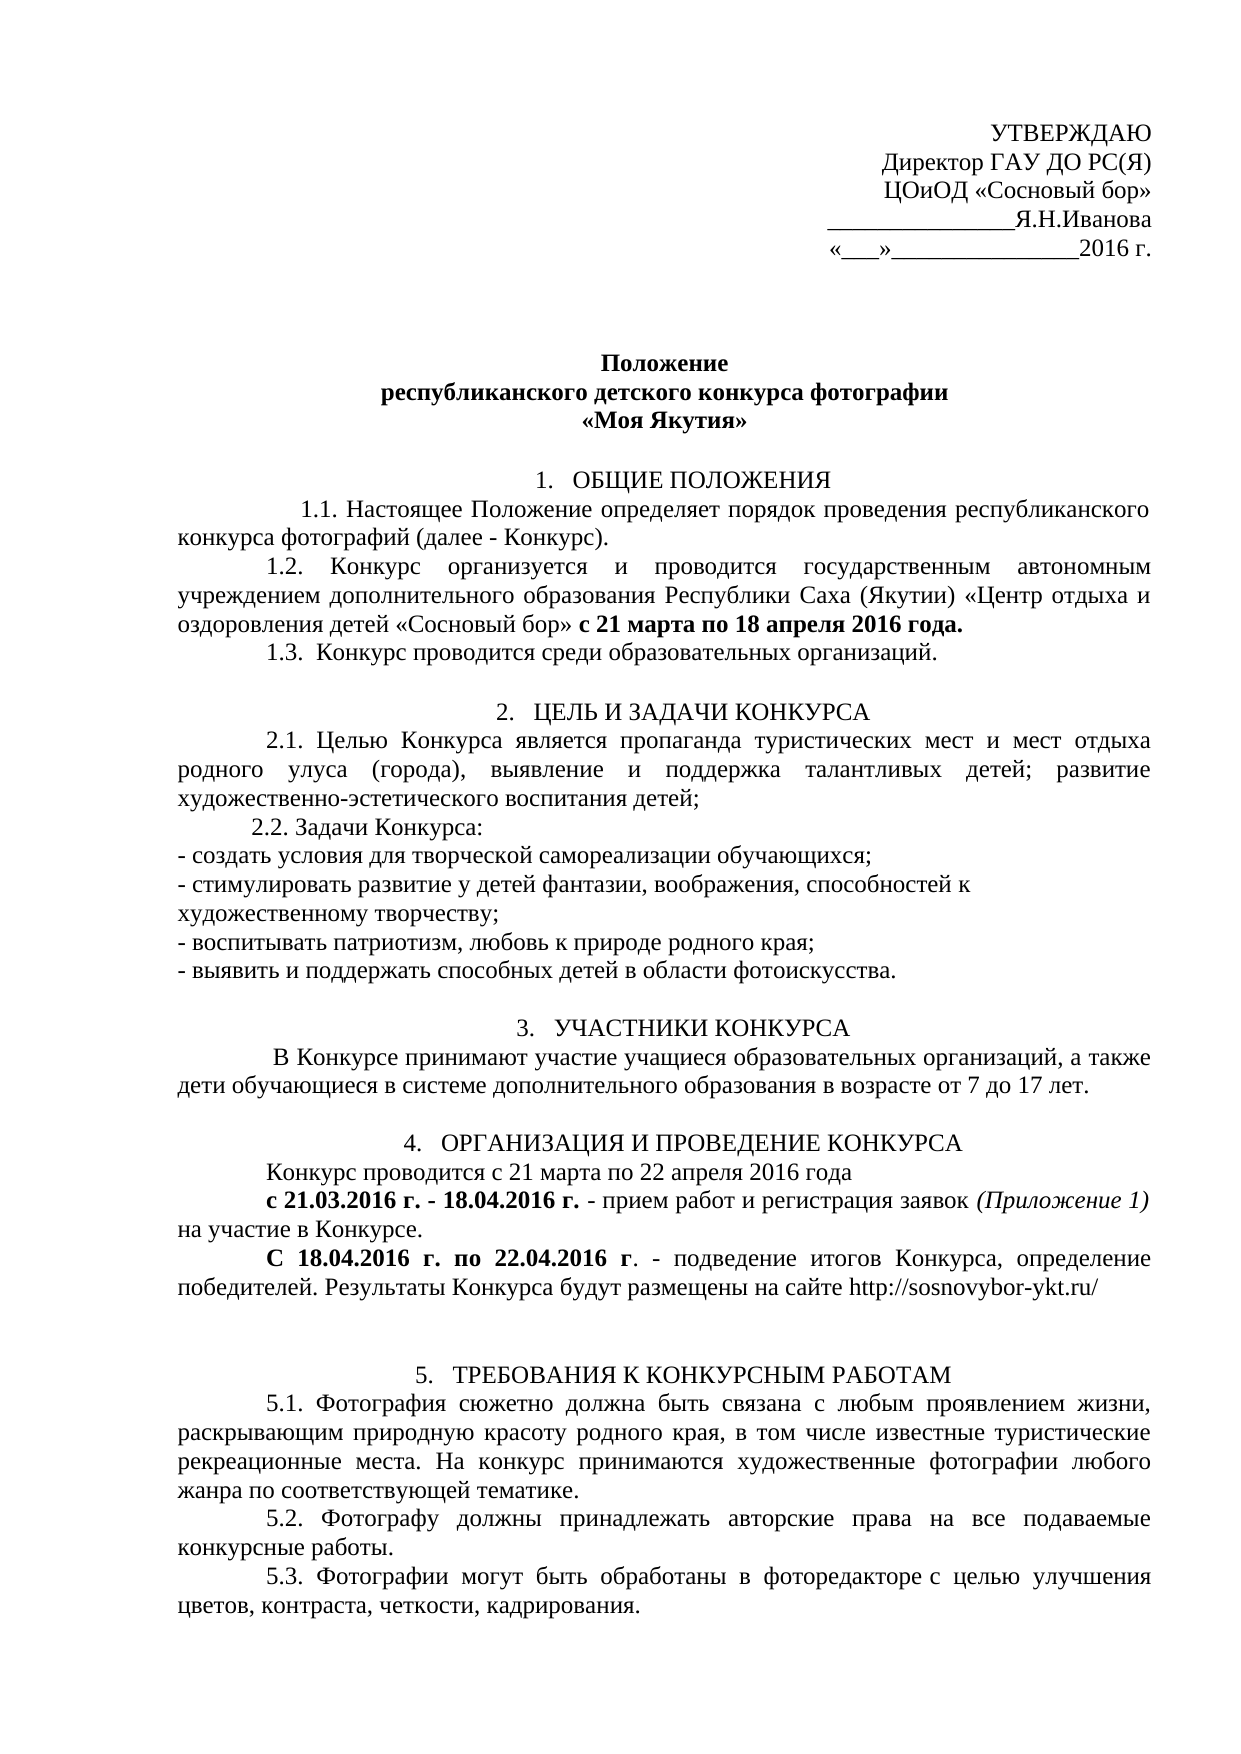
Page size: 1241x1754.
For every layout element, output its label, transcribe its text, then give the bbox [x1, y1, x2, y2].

text ЦОиОД «Сосновый бор» [177, 176, 1152, 204]
text - стимулировать развитие у детей фантазии, воображения, способностей к художественному творчеству; [177, 869, 1152, 927]
text 1.2. Конкурс организуется и проводится государственным автономным учреждением дополнительного образования Республики Саха (Якутии) «Центр отдыха и оздоровления детей «Сосновый бор» с 21 марта по 18 апреля 2016 года. [177, 551, 1152, 637]
text 2.2. Задачи Конкурса: [177, 812, 1152, 840]
text 5.1. Фотография сюжетно должна быть связана с любым проявлением жизни, раскрывающим природную красоту родного края, в том числе известные туристические рекреационные места. На конкурс принимаются художественные фотографии любого жанра по соответствующей тематике. [177, 1388, 1152, 1503]
text «___»_______________2016 г. [177, 233, 1152, 262]
text 1.3. Конкурс проводится среди образовательных организаций. [177, 637, 1152, 666]
list ОБЩИЕ ПОЛОЖЕНИЯ [215, 465, 1152, 494]
text - воспитывать патриотизм, любовь к природе родного края; [177, 927, 1152, 955]
text В Конкурсе принимают участие учащиеся образовательных организаций, а также дети обучающиеся в системе дополнительного образования в возрасте от 7 до 17 лет. [177, 1042, 1152, 1099]
text УТВЕРЖДАЮ [177, 118, 1152, 147]
text С 18.04.2016 г. по 22.04.2016 г. - подведение итогов Конкурса, определение победителей. Результаты Конкурса будут размещены на сайте http://sosnovybor-ykt.ru/ [177, 1243, 1152, 1300]
text Положение республиканского детского конкурса фотографии [177, 348, 1152, 406]
list ОРГАНИЗАЦИЯ И ПРОВЕДЕНИЕ КОНКУРСА [215, 1128, 1152, 1157]
text _______________Я.Н.Иванова [177, 204, 1152, 233]
text - создать условия для творческой самореализации обучающихся; [177, 840, 1152, 869]
text Директор ГАУ ДО РС(Я) [177, 147, 1152, 176]
text Конкурс проводится с 21 марта по 22 апреля 2016 года [177, 1157, 1152, 1185]
text 2.1. Целью Конкурса является пропаганда туристических мест и мест отдыха родного улуса (города), выявление и поддержка талантливых детей; развитие художественно-эстетического воспитания детей; [177, 725, 1152, 812]
list УЧАСТНИКИ КОНКУРСА [215, 1013, 1152, 1042]
list ТРЕБОВАНИЯ К КОНКУРСНЫМ РАБОТАМ [215, 1360, 1152, 1388]
text 5.3. Фотографии могут быть обработаны в фоторедакторе с целью улучшения цветов, контраста, четкости, кадрирования. [177, 1561, 1152, 1618]
text - выявить и поддержать способных детей в области фотоискусства. [177, 955, 1152, 984]
text 5.2. Фотографу должны принадлежать авторские права на все подаваемые конкурсные работы. [177, 1503, 1152, 1561]
text «Моя Якутия» [177, 406, 1152, 434]
list ЦЕЛЬ И ЗАДАЧИ КОНКУРСА [215, 697, 1152, 725]
text 1.1. Настоящее Положение определяет порядок проведения республиканского конкурса фотографий (далее - Конкурс). [177, 494, 1152, 551]
text с 21.03.2016 г. - 18.04.2016 г. - прием работ и регистрация заявок (Приложение 1) на участие в Конкурсе. [177, 1185, 1152, 1243]
